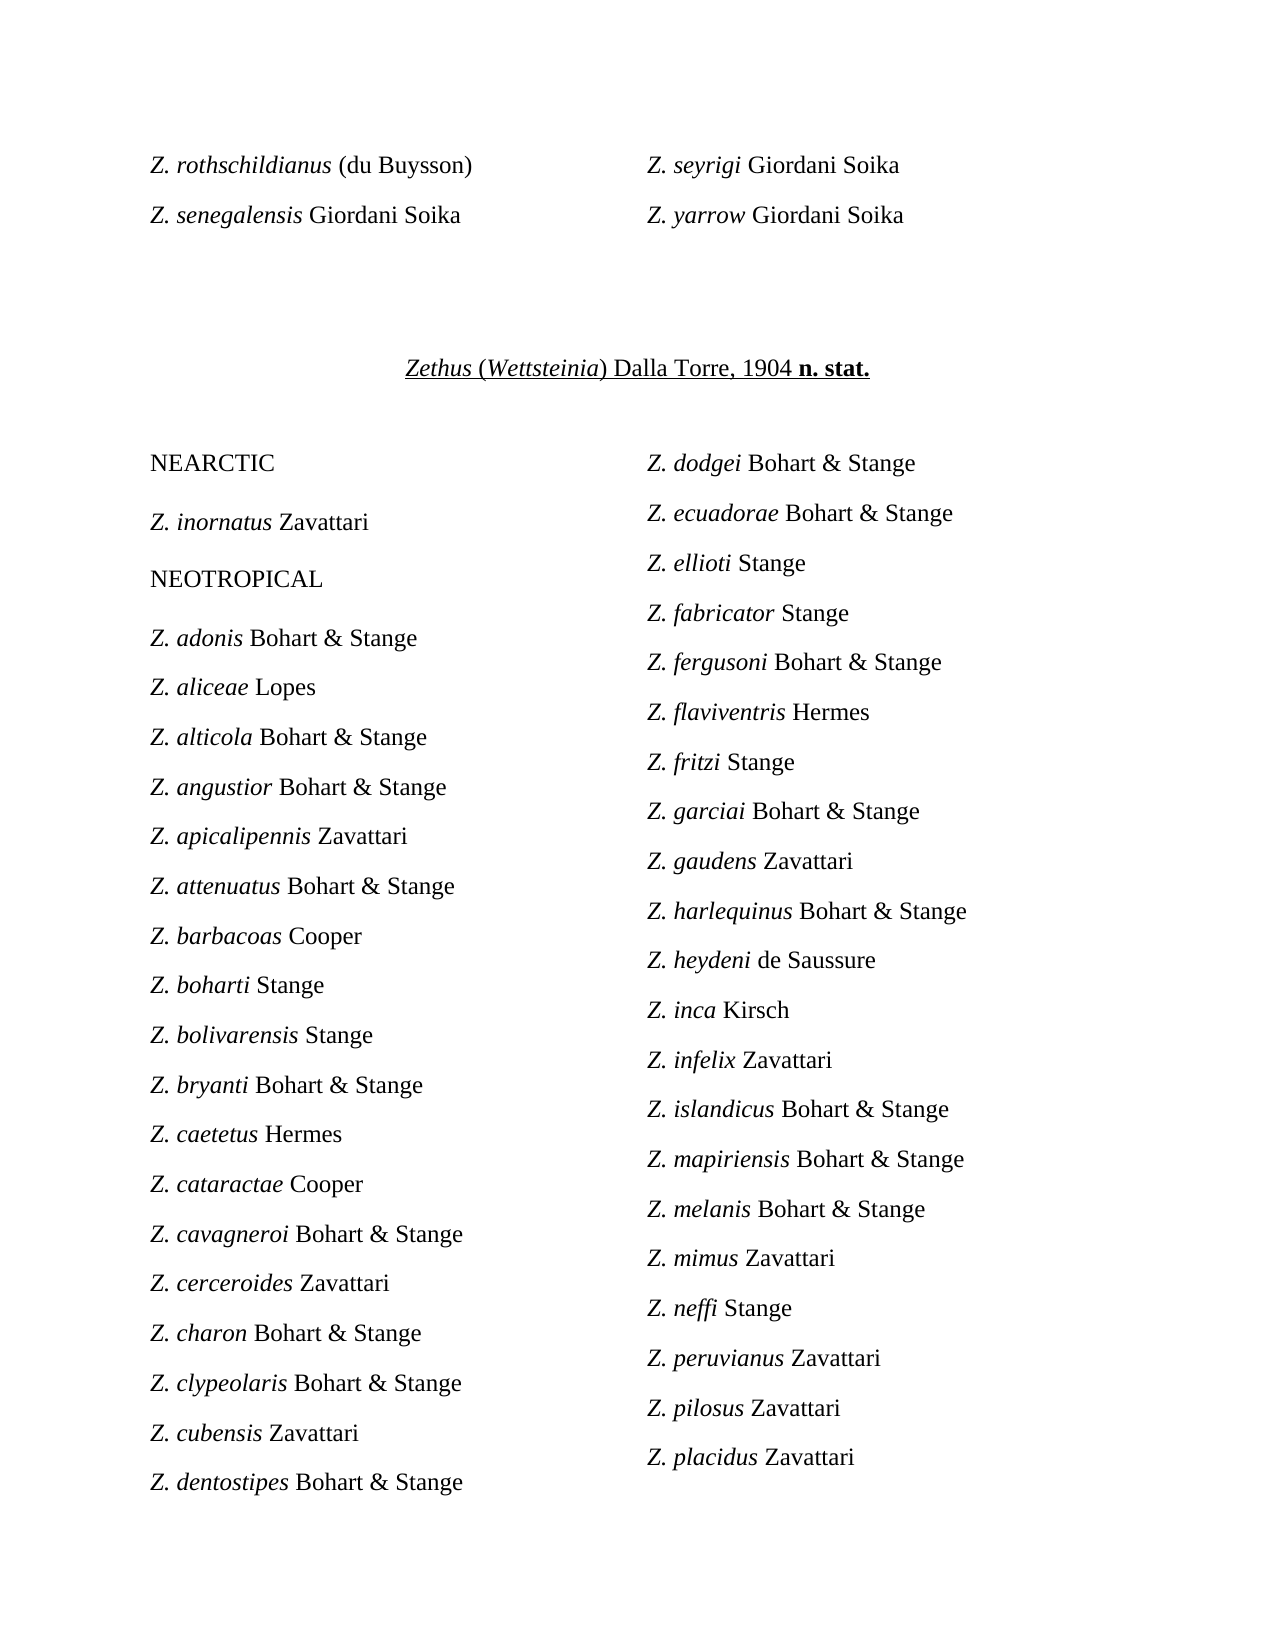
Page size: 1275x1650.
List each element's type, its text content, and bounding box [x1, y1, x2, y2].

text Z. boharti Stange [150, 970, 628, 999]
text Z. alticola Bohart & Stange [150, 722, 628, 751]
text Z. charon Bohart & Stange [150, 1318, 628, 1347]
text Z. placidus Zavattari [647, 1442, 1125, 1471]
text Z. cavagneroi Bohart & Stange [150, 1219, 628, 1248]
text Z. flaviventris Hermes [647, 697, 1125, 726]
text Z. islandicus Bohart & Stange [647, 1094, 1125, 1123]
text Z. fabricator Stange [647, 598, 1125, 626]
text Z. fritzi Stange [647, 747, 1125, 775]
text Z. mapiriensis Bohart & Stange [647, 1144, 1125, 1173]
text Z. infelix Zavattari [647, 1045, 1125, 1073]
text Z. gaudens Zavattari [647, 846, 1125, 875]
text Z. rothschildianus (du Buysson) [150, 150, 628, 179]
text Z. bryanti Bohart & Stange [150, 1070, 628, 1098]
text Z. pilosus Zavattari [647, 1393, 1125, 1421]
text Z. neffi Stange [647, 1293, 1125, 1322]
text Z. inornatus Zavattari [150, 507, 628, 535]
text Z. inca Kirsch [647, 995, 1125, 1024]
text Z. melanis Bohart & Stange [647, 1194, 1125, 1223]
text Z. angustior Bohart & Stange [150, 772, 628, 800]
text Z. heydeni de Saussure [647, 945, 1125, 974]
text Z. harlequinus Bohart & Stange [647, 896, 1125, 924]
text Z. dodgei Bohart & Stange [647, 448, 1125, 477]
text Zethus (Wettsteinia) Dalla Torre, 1904 n. stat. [150, 353, 1125, 382]
text Z. aliceae Lopes [150, 672, 628, 701]
text Z. ellioti Stange [647, 548, 1125, 577]
text Z. adonis Bohart & Stange [150, 623, 628, 651]
text Z. cataractae Cooper [150, 1169, 628, 1198]
text Z. ecuadorae Bohart & Stange [647, 498, 1125, 527]
text Z. apicalipennis Zavattari [150, 821, 628, 850]
text Z. dentostipes Bohart & Stange [150, 1467, 628, 1496]
text Z. attenuatus Bohart & Stange [150, 871, 628, 900]
text Z. bolivarensis Stange [150, 1020, 628, 1049]
text Z. clypeolaris Bohart & Stange [150, 1368, 628, 1397]
text Z. seyrigi Giordani Soika [647, 150, 1125, 179]
text Z. caetetus Hermes [150, 1119, 628, 1148]
text Z. cubensis Zavattari [150, 1418, 628, 1446]
text Z. barbacoas Cooper [150, 921, 628, 949]
text NEARCTIC [150, 448, 628, 477]
text Z. garciai Bohart & Stange [647, 796, 1125, 825]
text Z. cerceroides Zavattari [150, 1268, 628, 1297]
text Z. yarrow Giordani Soika [647, 200, 1125, 228]
text Z. mimus Zavattari [647, 1243, 1125, 1272]
text Z. peruvianus Zavattari [647, 1343, 1125, 1372]
text NEOTROPICAL [150, 564, 628, 593]
text Z. fergusoni Bohart & Stange [647, 647, 1125, 676]
text Z. senegalensis Giordani Soika [150, 200, 628, 228]
